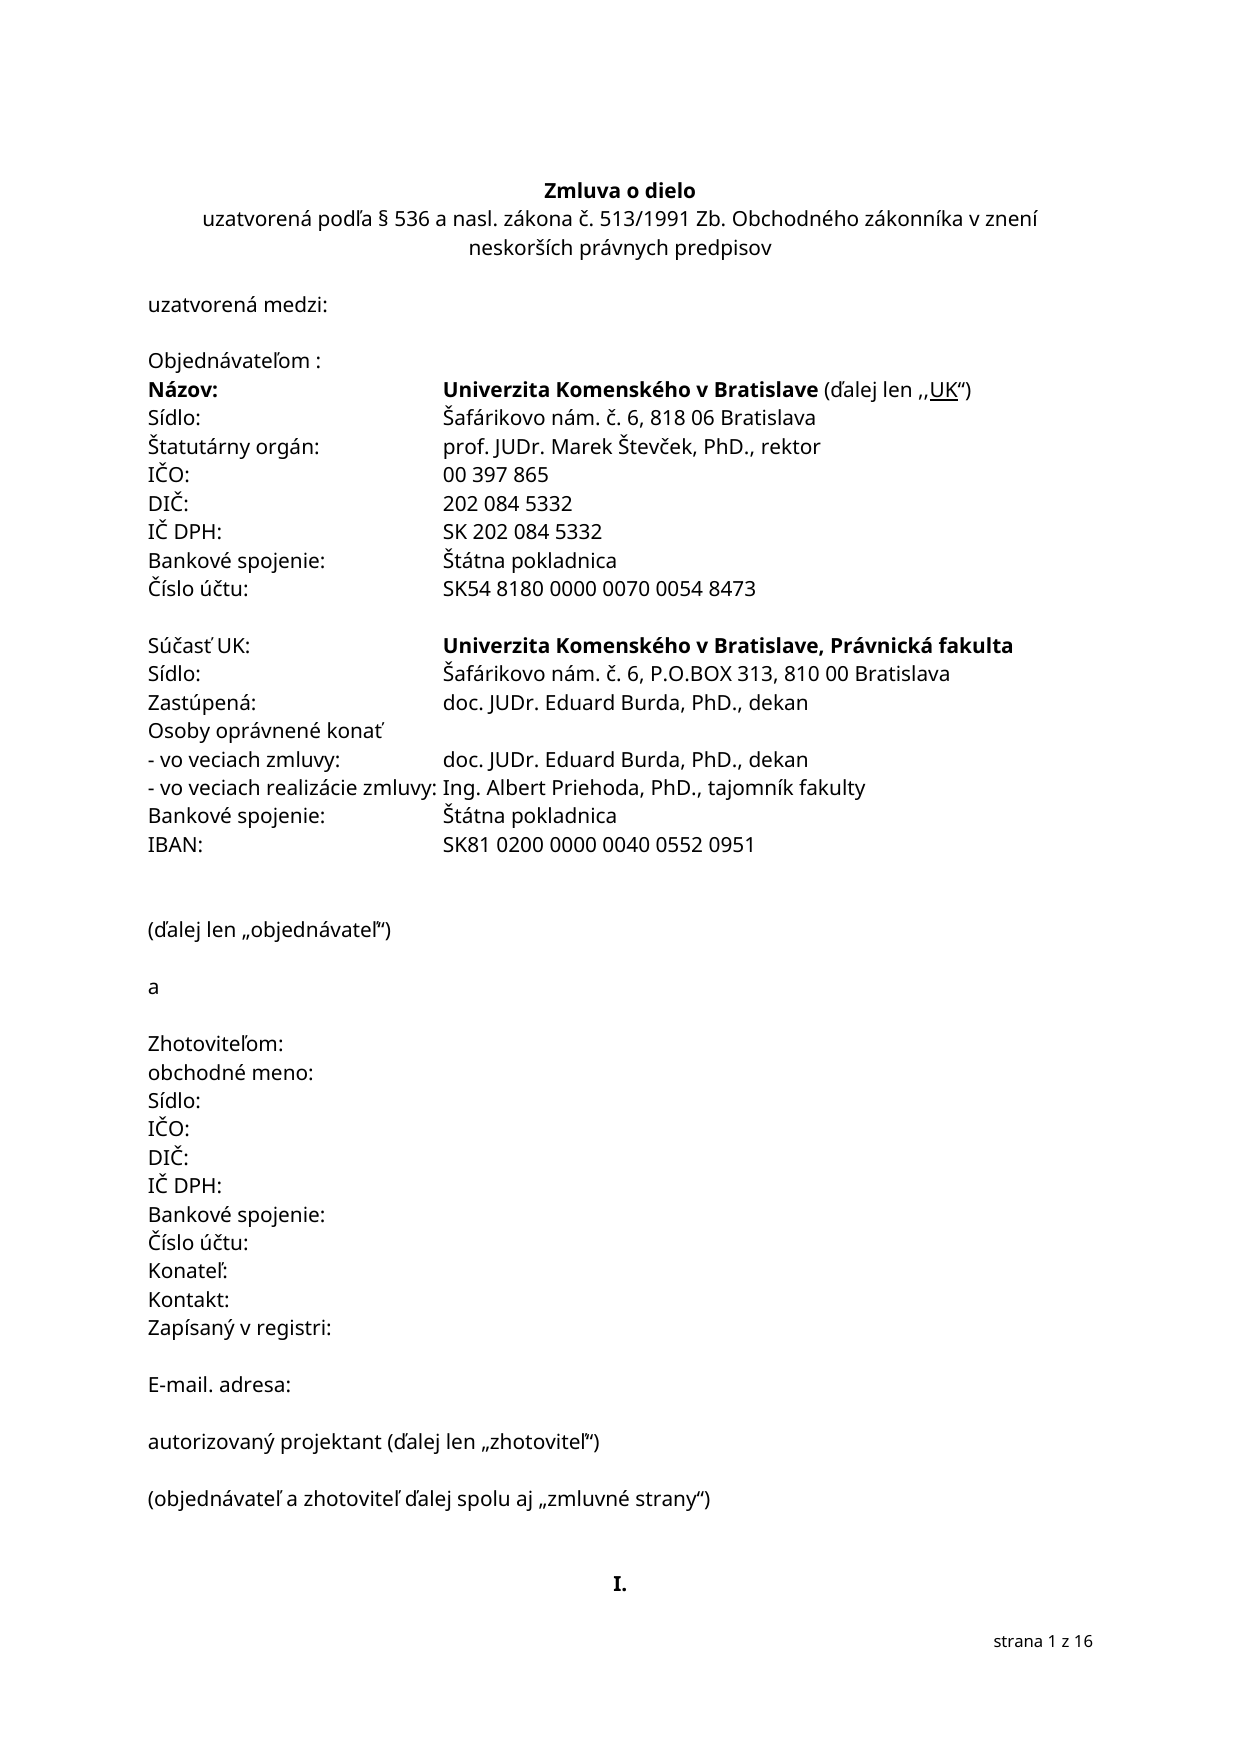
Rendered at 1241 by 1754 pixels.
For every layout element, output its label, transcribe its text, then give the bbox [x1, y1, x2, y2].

text autorizovaný projektant (ďalej len „zhotoviteľ“) [148, 1427, 1093, 1455]
text (objednávateľ a zhotoviteľ ďalej spolu aj „zmluvné strany“) [148, 1484, 1093, 1512]
text Bankové spojenie: [148, 1200, 1093, 1228]
text - vo veciach realizácie zmluvy: Ing. Albert Priehoda, PhD., tajomník fakulty [148, 773, 1093, 802]
text IČO: [148, 1114, 1093, 1143]
text DIČ: 202 084 5332 [148, 489, 1093, 517]
text a [148, 972, 1093, 1001]
text IČO: 00 397 865 [148, 460, 1093, 489]
text IBAN: SK81 0200 0000 0040 0552 0951 [148, 830, 1093, 858]
text Osoby oprávnené konať [148, 716, 1093, 745]
text Číslo účtu: SK54 8180 0000 0070 0054 8473 [148, 574, 1093, 603]
text Číslo účtu: [148, 1228, 1093, 1257]
text Štatutárny orgán: prof. JUDr. Marek Števček, PhD., rektor [761, 432, 1093, 460]
text Bankové spojenie: Štátna pokladnica [148, 802, 1093, 830]
text Objednávateľom : [148, 347, 1093, 375]
text Štatutárny orgán: prof. JUDr. Marek Števček, PhD., rektor [148, 432, 443, 460]
text Súčasť UK: Univerzita Komenského v Bratislave, Právnická fakulta [148, 631, 1093, 659]
text uzatvorená medzi: [148, 290, 1093, 318]
text Bankové spojenie: Štátna pokladnica [148, 546, 1093, 574]
text (ďalej len „objednávateľ“) [148, 915, 1093, 944]
text - vo veciach zmluvy: doc. JUDr. Eduard Burda, PhD., dekan [148, 745, 1093, 773]
text Sídlo: Šafárikovo nám. č. 6, 818 06 Bratislava [148, 403, 1093, 432]
text Kontakt: [148, 1285, 1093, 1313]
text IČ DPH: SK 202 084 5332 [148, 517, 1093, 546]
text IČ DPH: [148, 1171, 1093, 1200]
text I. [148, 1569, 1093, 1597]
text Konateľ: [148, 1257, 1093, 1285]
text Zastúpená: doc. JUDr. Eduard Burda, PhD., dekan [148, 688, 1093, 716]
text DIČ: [148, 1143, 1093, 1171]
text uzatvorená podľa § 536 a nasl. zákona č. 513/1991 Zb. Obchodného zákonníka v znení neskorších právnych predpisov [148, 204, 1093, 261]
text Sídlo: [148, 1086, 1093, 1114]
text Zmluva o dielo [148, 176, 1093, 204]
text E-mail. adresa: [148, 1370, 1069, 1398]
text Sídlo: Šafárikovo nám. č. 6, P.O.BOX 313, 810 00 Bratislava [148, 659, 1093, 688]
text Zapísaný v registri: [148, 1313, 1069, 1342]
text obchodné meno: [148, 1058, 1093, 1086]
text Názov: Univerzita Komenského v Bratislave (ďalej len ,,UK“) [148, 375, 1093, 403]
text Zhotoviteľom: [148, 1029, 1093, 1058]
